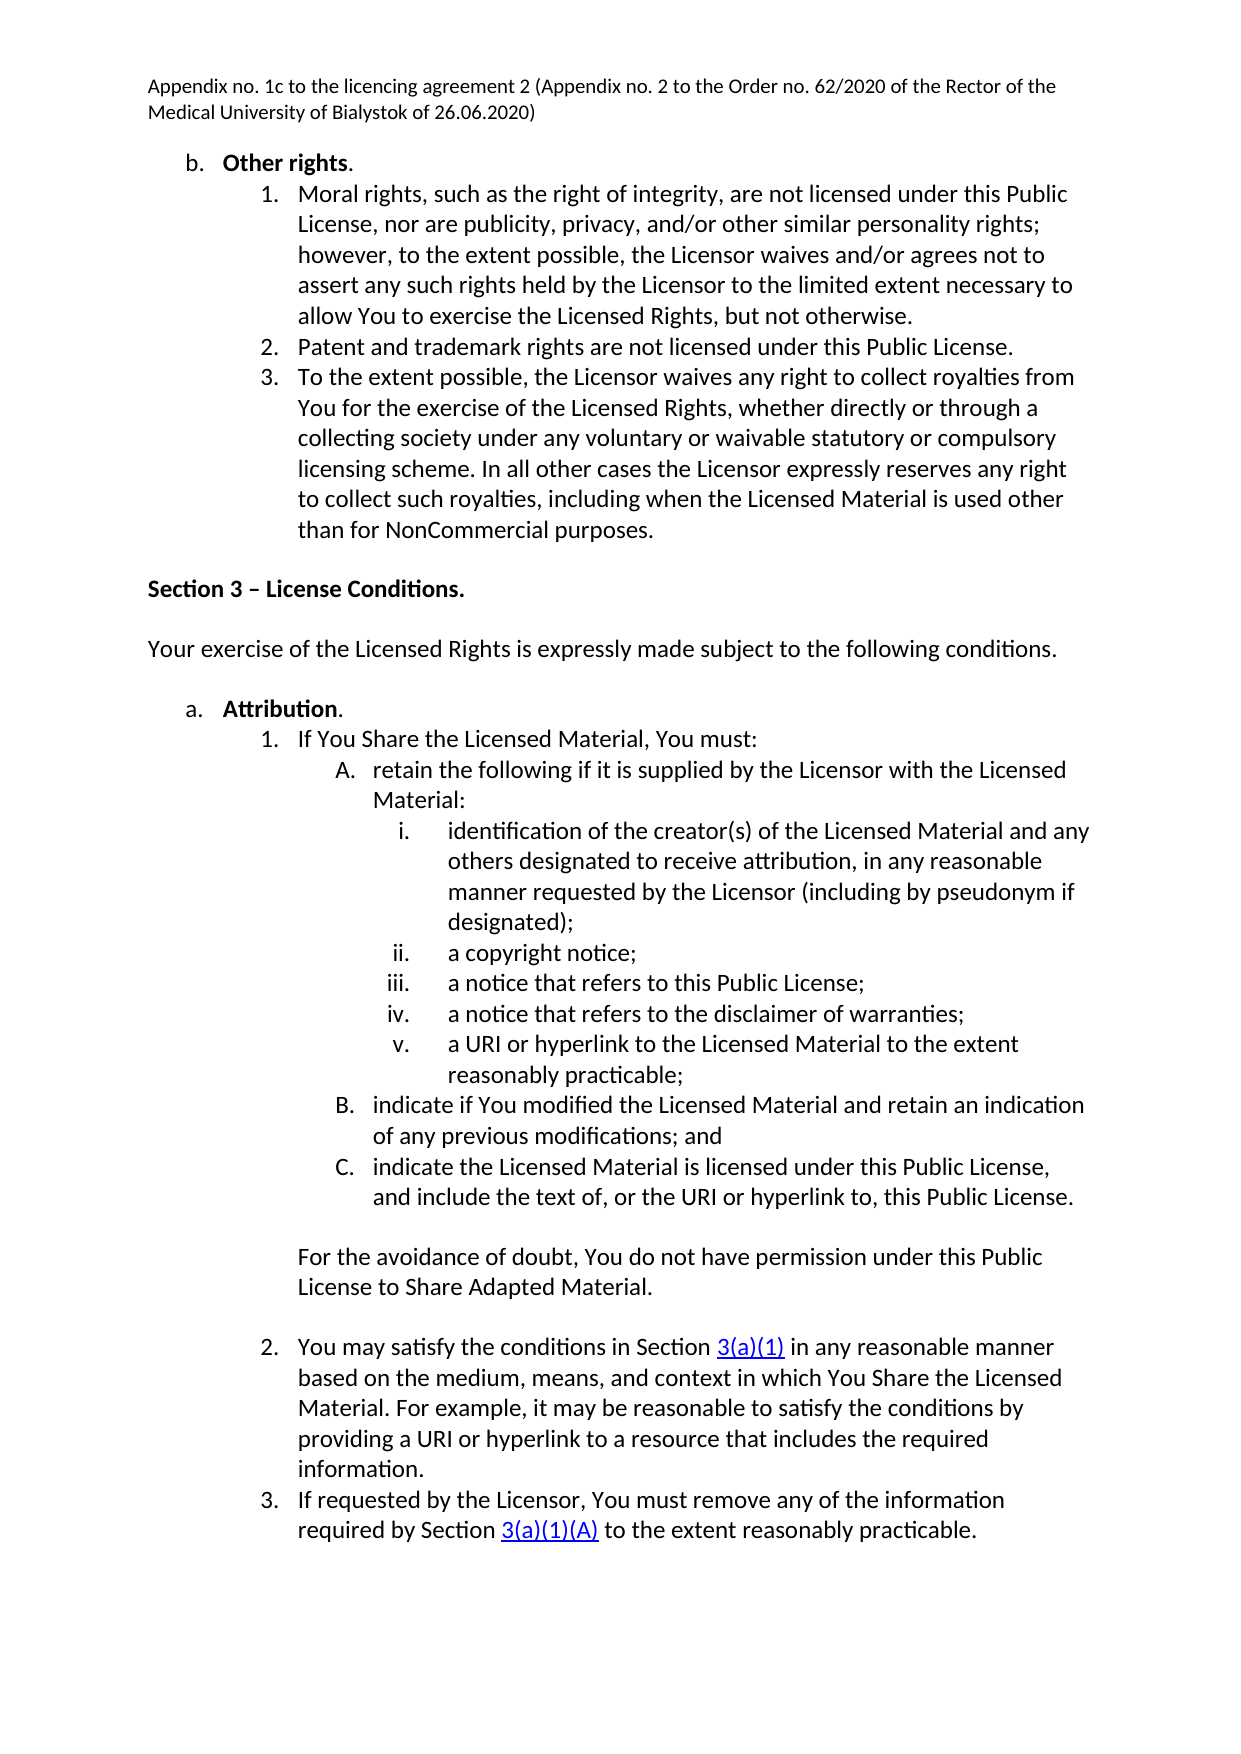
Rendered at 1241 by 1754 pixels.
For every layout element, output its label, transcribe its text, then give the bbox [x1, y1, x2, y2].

text For the avoidance of doubt, You do not have permission under this Public License to Share Adapted Material. [298, 1241, 1093, 1302]
list If You Share the Licensed Material, You must: [260, 723, 1093, 754]
text Your exercise of the Licensed Rights is expressly made subject to the following conditions. [148, 633, 1093, 664]
list indicate if You modified the Licensed Material and retain an indication of any previous modifications; and [335, 1090, 1093, 1151]
list Moral rights, such as the right of integrity, are not licensed under this Public License, nor are publicity, privacy, and/or other similar personality rights; however, to the extent possible, the Licensor waives and/or agrees not to assert any such rights held by the Licensor to the limited extent necessary to allow You to exercise the Licensed Rights, but not otherwise. [260, 178, 1093, 331]
list You may satisfy the conditions in Section 3(a)(1) in any reasonable manner based on the medium, means, and context in which You Share the Licensed Material. For example, it may be reasonable to satisfy the conditions by providing a URI or hyperlink to a resource that includes the required information. [260, 1331, 1093, 1484]
list a copyright notice; [410, 937, 1093, 968]
list Other rights. [185, 148, 1093, 178]
list indicate the Licensed Material is licensed under this Public License, and include the text of, or the URI or hyperlink to, this Public License. [335, 1151, 1093, 1212]
list identification of the creator(s) of the Licensed Material and any others designated to receive attribution, in any reasonable manner requested by the Licensor (including by pseudonym if designated); [410, 815, 1093, 937]
list Patent and trademark rights are not licensed under this Public License. [260, 331, 1093, 361]
list a URI or hyperlink to the Licensed Material to the extent reasonably practicable; [410, 1029, 1093, 1090]
list To the extent possible, the Licensor waives any right to collect royalties from You for the exercise of the Licensed Rights, whether directly or through a collecting society under any voluntary or waivable statutory or compulsory licensing scheme. In all other cases the Licensor expressly reserves any right to collect such royalties, including when the Licensed Material is used other than for NonCommercial purposes. [260, 361, 1093, 544]
list a notice that refers to the disclaimer of warranties; [410, 998, 1093, 1029]
list retain the following if it is supplied by the Licensor with the Licensed Material: [335, 754, 1093, 815]
subtitle Section 3 – License Conditions. [148, 573, 1093, 604]
list a notice that refers to this Public License; [410, 968, 1093, 998]
list Attribution. [185, 693, 1093, 723]
list If requested by the Licensor, You must remove any of the information required by Section 3(a)(1)(A) to the extent reasonably practicable. [260, 1484, 1093, 1545]
